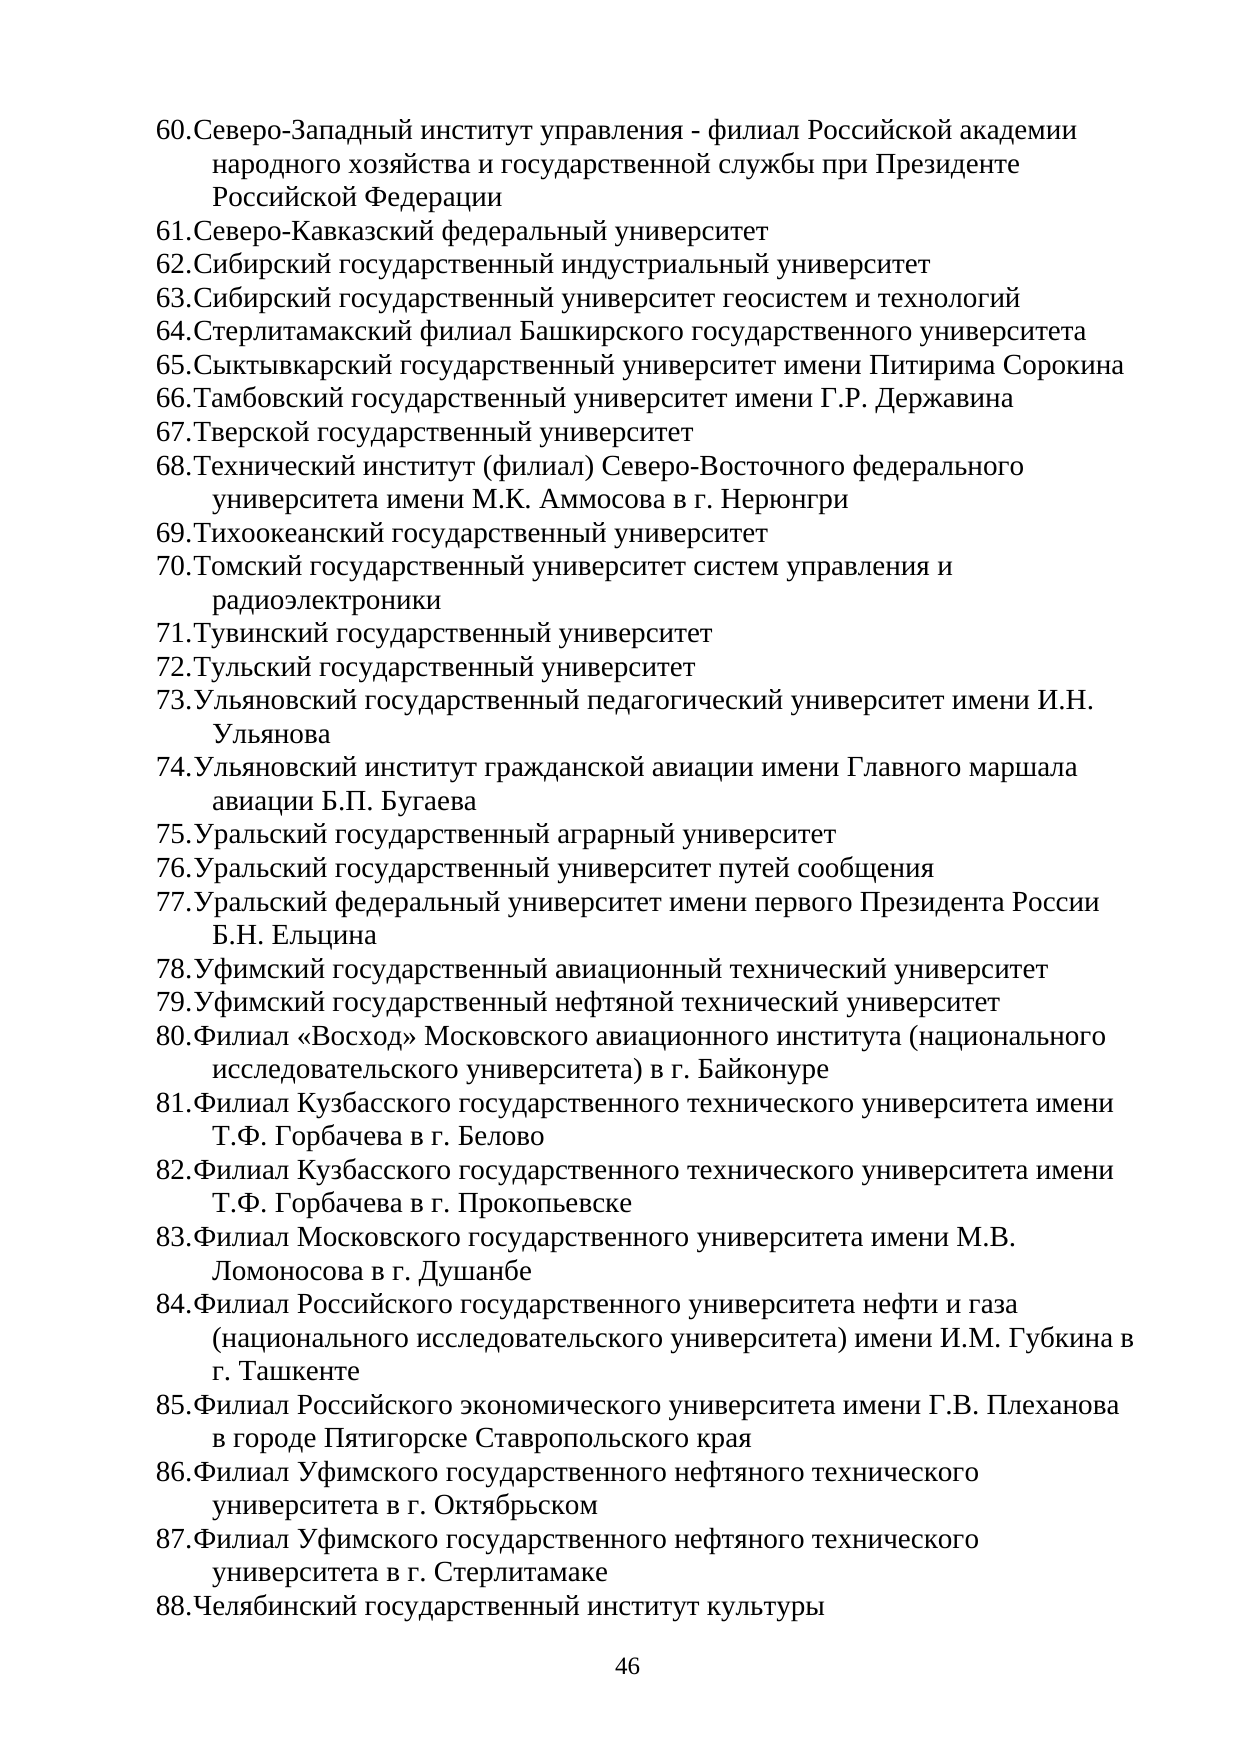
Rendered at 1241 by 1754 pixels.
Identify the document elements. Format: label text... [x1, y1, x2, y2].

list Уральский государственный аграрный университет [156, 817, 1137, 850]
list Сибирский государственный индустриальный университет [156, 246, 1137, 280]
list Уфимский государственный нефтяной технический университет [156, 984, 1137, 1018]
list Тувинский государственный университет [156, 615, 1137, 649]
list Филиал Российского экономического университета имени Г.В. Плеханова в городе Пятигорске Ставропольского края [156, 1387, 1137, 1454]
list Сибирский государственный университет геосистем и технологий [156, 280, 1137, 313]
list Технический институт (филиал) Северо-Восточного федерального университета имени М.К. Аммосова в г. Нерюнгри [156, 448, 1137, 515]
list Томский государственный университет систем управления и радиоэлектроники [156, 548, 1137, 615]
list Филиал Кузбасского государственного технического университета имени Т.Ф. Горбачева в г. Прокопьевске [156, 1152, 1137, 1219]
list Уральский государственный университет путей сообщения [156, 850, 1137, 884]
list Филиал Российского государственного университета нефти и газа (национального исследовательского университета) имени И.М. Губкина в г. Ташкенте [156, 1286, 1137, 1387]
list Филиал Московского государственного университета имени М.В. Ломоносова в г. Душанбе [156, 1219, 1137, 1286]
list Филиал «Восход» Московского авиационного института (национального исследовательского университета) в г. Байконуре [156, 1018, 1137, 1085]
list Ульяновский государственный педагогический университет имени И.Н. Ульянова [156, 682, 1137, 749]
list Сыктывкарский государственный университет имени Питирима Сорокина [156, 347, 1137, 381]
list Тамбовский государственный университет имени Г.Р. Державина [156, 381, 1137, 414]
list Челябинский государственный институт культуры [156, 1588, 1137, 1622]
list Северо-Западный институт управления - филиал Российской академии народного хозяйства и государственной службы при Президенте Российской Федерации [156, 112, 1137, 213]
list Тульский государственный университет [156, 649, 1137, 682]
list Северо-Кавказский федеральный университет [156, 213, 1137, 246]
list Ульяновский институт гражданской авиации имени Главного маршала авиации Б.П. Бугаева [156, 749, 1137, 817]
list Филиал Кузбасского государственного технического университета имени Т.Ф. Горбачева в г. Белово [156, 1085, 1137, 1152]
list Филиал Уфимского государственного нефтяного технического университета в г. Стерлитамаке [156, 1521, 1137, 1588]
list Стерлитамакский филиал Башкирского государственного университета [156, 313, 1137, 347]
list Уральский федеральный университет имени первого Президента России Б.Н. Ельцина [156, 884, 1137, 951]
list Тихоокеанский государственный университет [156, 515, 1137, 548]
list Тверской государственный университет [156, 414, 1137, 448]
list Уфимский государственный авиационный технический университет [156, 951, 1137, 984]
list Филиал Уфимского государственного нефтяного технического университета в г. Октябрьском [156, 1454, 1137, 1521]
